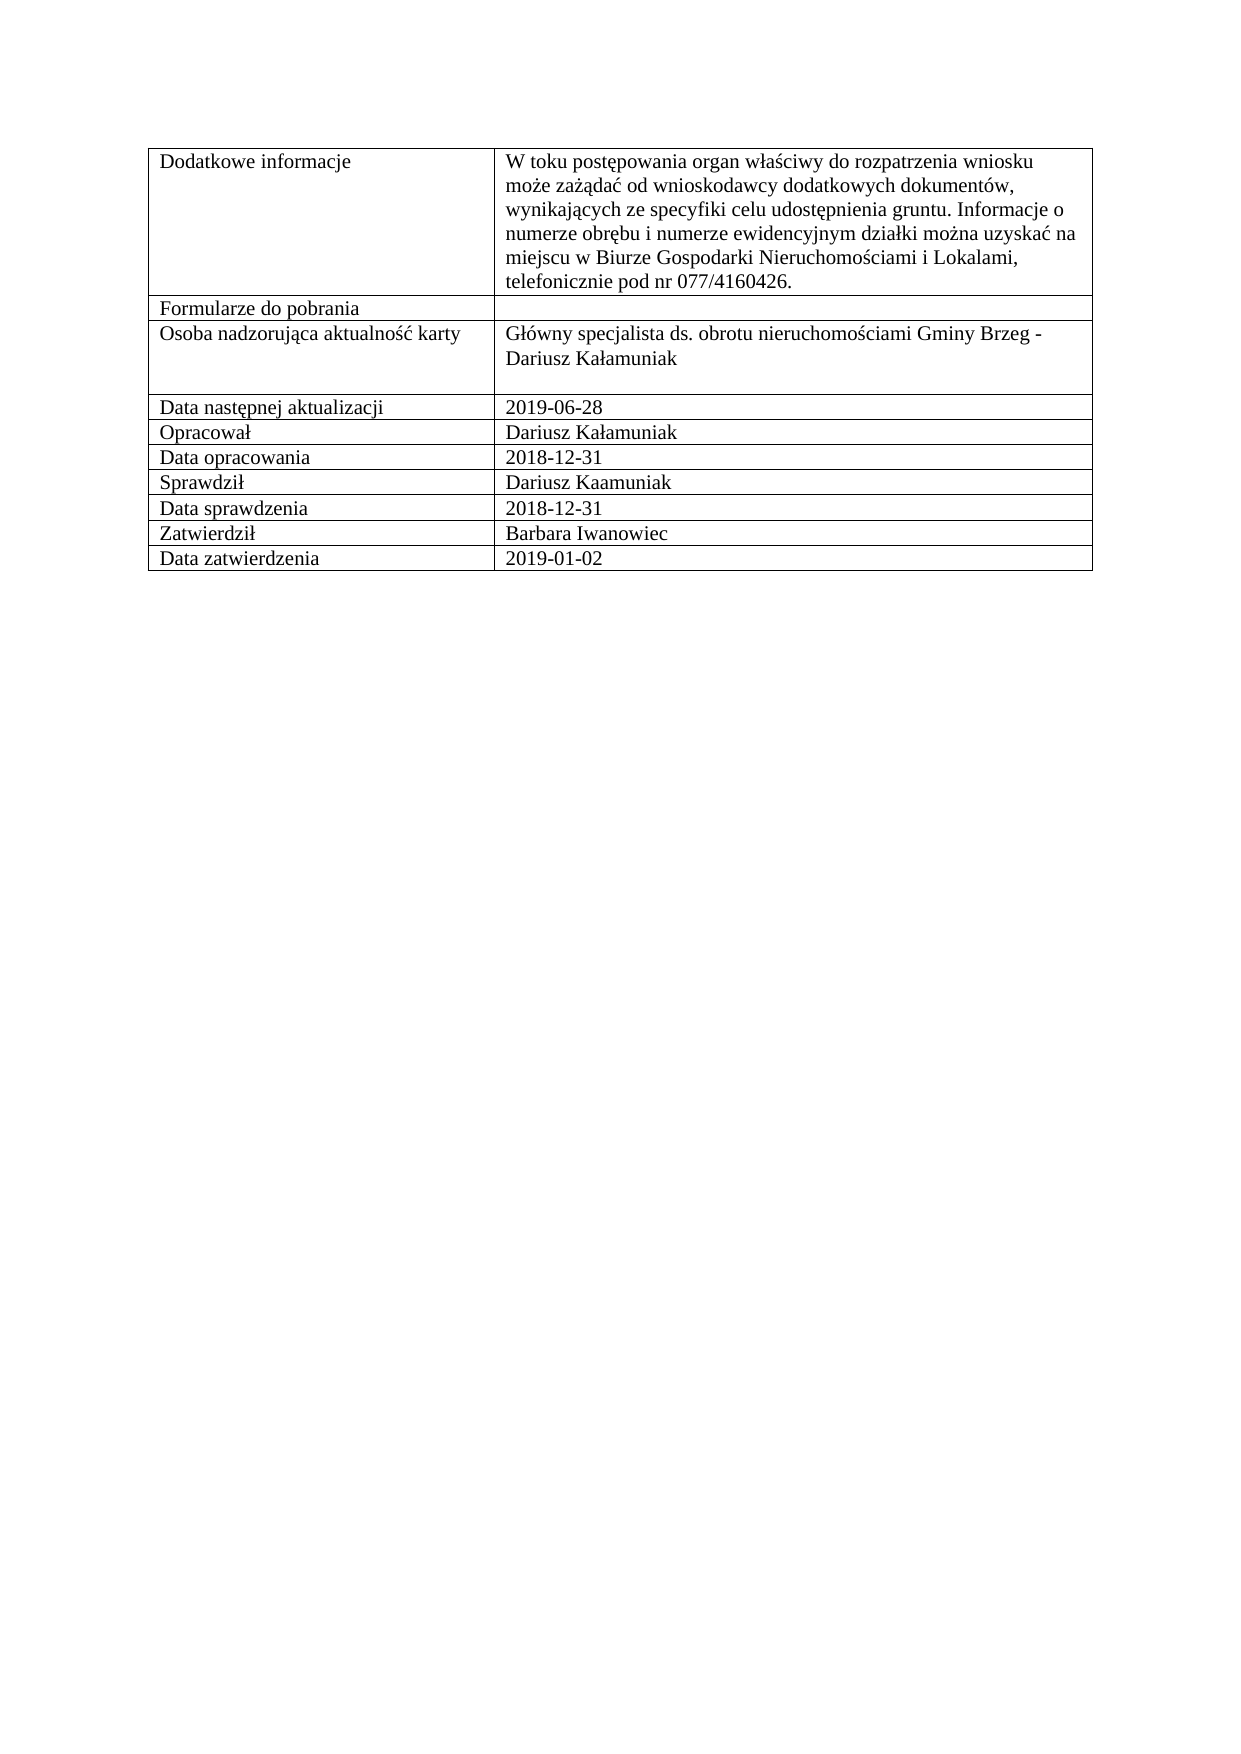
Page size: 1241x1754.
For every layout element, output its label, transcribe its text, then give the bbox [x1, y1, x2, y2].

table_cell Dodatkowe informacje [149, 149, 494, 295]
table_cell W toku postępowania organ właściwy do rozpatrzenia wniosku może zażądać od wnioskodawcy dodatkowych dokumentów, wynikających ze specyfiki celu udostępnienia gruntu. Informacje o numerze obrębu i numerze ewidencyjnym działki można uzyskać na miejscu w Biurze Gospodarki Nieruchomościami i Lokalami, telefonicznie pod nr 077/4160426. [495, 149, 1092, 295]
table_cell Formularze do pobrania [149, 296, 494, 320]
table_cell Dariusz Kałamuniak [495, 420, 1092, 444]
table_cell Data zatwierdzenia [149, 546, 494, 570]
table_cell Dariusz Kaamuniak [495, 470, 1092, 494]
table_cell 2019-06-28 [495, 395, 1092, 419]
table_cell Barbara Iwanowiec [495, 521, 1092, 544]
table_cell 2019-01-02 [495, 546, 1092, 570]
table_cell Opracował [149, 420, 494, 444]
table_cell [495, 296, 1092, 320]
table_cell Data sprawdzenia [149, 495, 494, 519]
table_cell 2018-12-31 [495, 445, 1092, 469]
table_cell Główny specjalista ds. obrotu nieruchomościami Gminy Brzeg - Dariusz Kałamuniak [495, 321, 1092, 394]
table_cell Data następnej aktualizacji [149, 395, 494, 419]
table_cell Sprawdził [149, 470, 494, 494]
table_cell Data opracowania [149, 445, 494, 469]
table_cell 2018-12-31 [495, 495, 1092, 519]
table_cell Osoba nadzorująca aktualność karty [149, 321, 494, 394]
table_cell Zatwierdził [149, 521, 494, 544]
